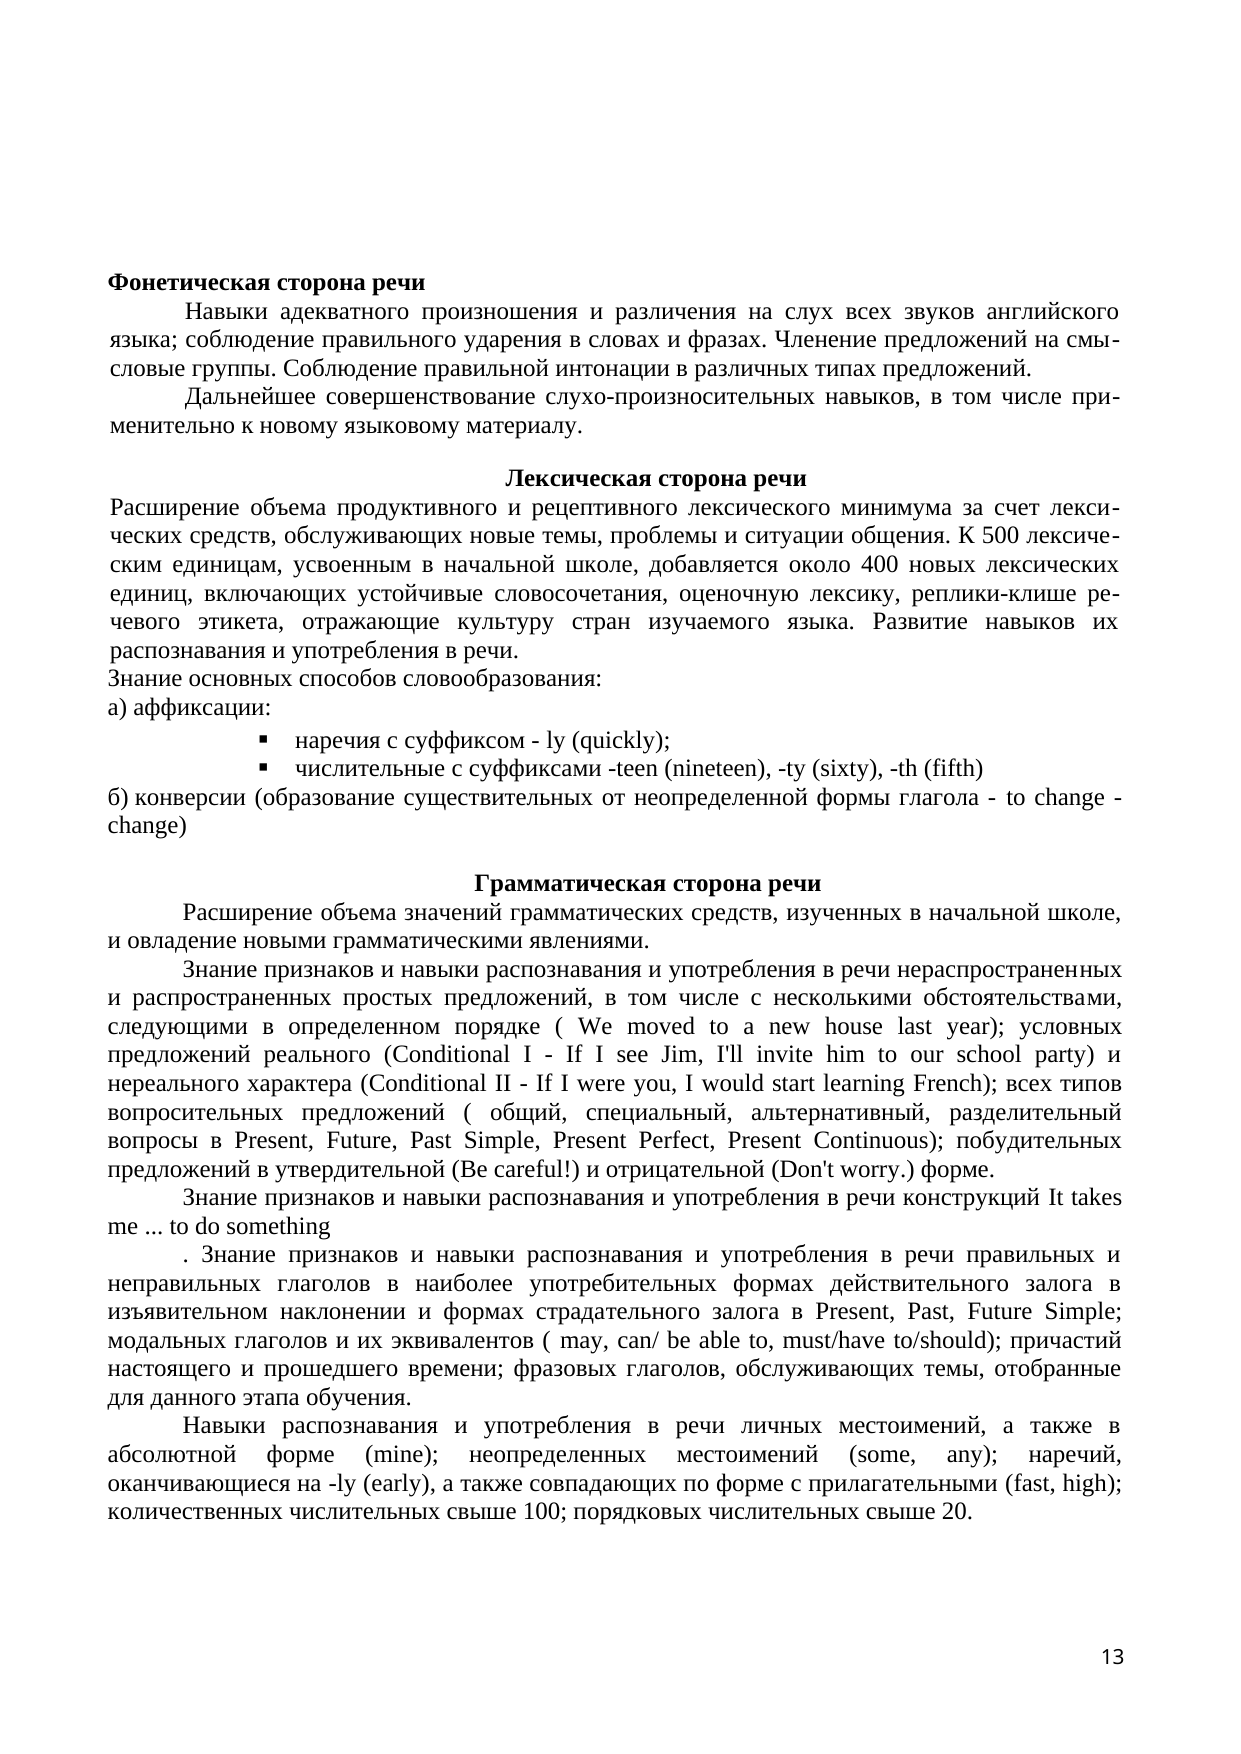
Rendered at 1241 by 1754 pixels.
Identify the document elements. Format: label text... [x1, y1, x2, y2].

text Знание признаков и навыки распознавания и употребления в речи конструкций It takes me ... to do something [107, 1183, 1122, 1240]
text Знание признаков и навыки распознавания и употребления в речи нераспространенных и распространенных простых предложений, в том числе с несколькими обстоятельствами, следующими в определенном порядке ( We moved to a new house last year); условных предложений реального (Conditional I - If I see Jim, I'll invite him to our school party) и нереального характера (Conditional II - If I were you, I would start learning French); всех типов вопросительных предложений ( общий, специальный, альтернативный, разделительный вопросы в Present, Future, Past Simple, Present Perfect, Present Continuous); побудительных предложений в утвердительной (Be careful!) и отрицательной (Don't worry.) форме. [107, 954, 1122, 1183]
text Грамматическая сторона речи [474, 869, 1122, 897]
text Расширение объема продуктивного и рецептивного лексического минимума за счет лексических средств, обслуживающих новые темы, проблемы и ситуации общения. К 500 лексическим единицам, усвоенным в начальной школе, добавляется около 400 новых лексических единиц, включающих устойчивые словосочетания, оценочную лексику, реплики-клише речевого этикета, отражающие культуру стран изучаемого языка. Развитие навыков их распознавания и употребления в речи. [109, 493, 1120, 664]
text Лексическая сторона речи [505, 464, 1122, 493]
text Расширение объема значений грамматических средств, изученных в начальной школе, и овладение новыми грамматическими явлениями. [107, 897, 1122, 954]
text а) аффиксации: [107, 692, 1122, 721]
text Фонетическая сторона речи [107, 268, 1122, 296]
list наречия с суффиксом - ly (quickly); [257, 725, 1122, 754]
text . Знание признаков и навыки распознавания и употребления в речи правильных и неправильных глаголов в наиболее употребительных формах действительного залога в изъявительном наклонении и формах страдательного залога в Present, Past, Future Simple; модальных глаголов и их эквивалентов ( may, can/ be able to, must/have to/should); причастий настоящего и прошедшего времени; фразовых глаголов, обслуживающих темы, отобранные для данного этапа обучения. [107, 1240, 1122, 1411]
list числительные с суффиксами -teen (nineteen), -ty (sixty), -th (fifth) [257, 754, 1122, 783]
text Дальнейшее совершенствование слухо-произносительных навыков, в том числе применительно к новому языковому материалу. [109, 382, 1120, 439]
text Навыки адекватного произношения и различения на слух всех звуков английского языка; соблюдение правильного ударения в словах и фразах. Членение предложений на смысловые группы. Соблюдение правильной интонации в различных типах предложений. [109, 296, 1120, 382]
text Навыки распознавания и употребления в речи личных местоимений, а также в абсолютной форме (mine); неопределенных местоимений (some, any); наречий, оканчивающиеся на -ly (early), а также совпадающих по форме с прилагательными (fast, high); количественных числительных свыше 100; порядковых числительных свыше 20. [107, 1411, 1122, 1525]
text б) конверсии (образование существительных от неопределенной формы глагола - to change - change) [107, 783, 1122, 840]
text Знание основных способов словообразования: [107, 664, 1122, 692]
